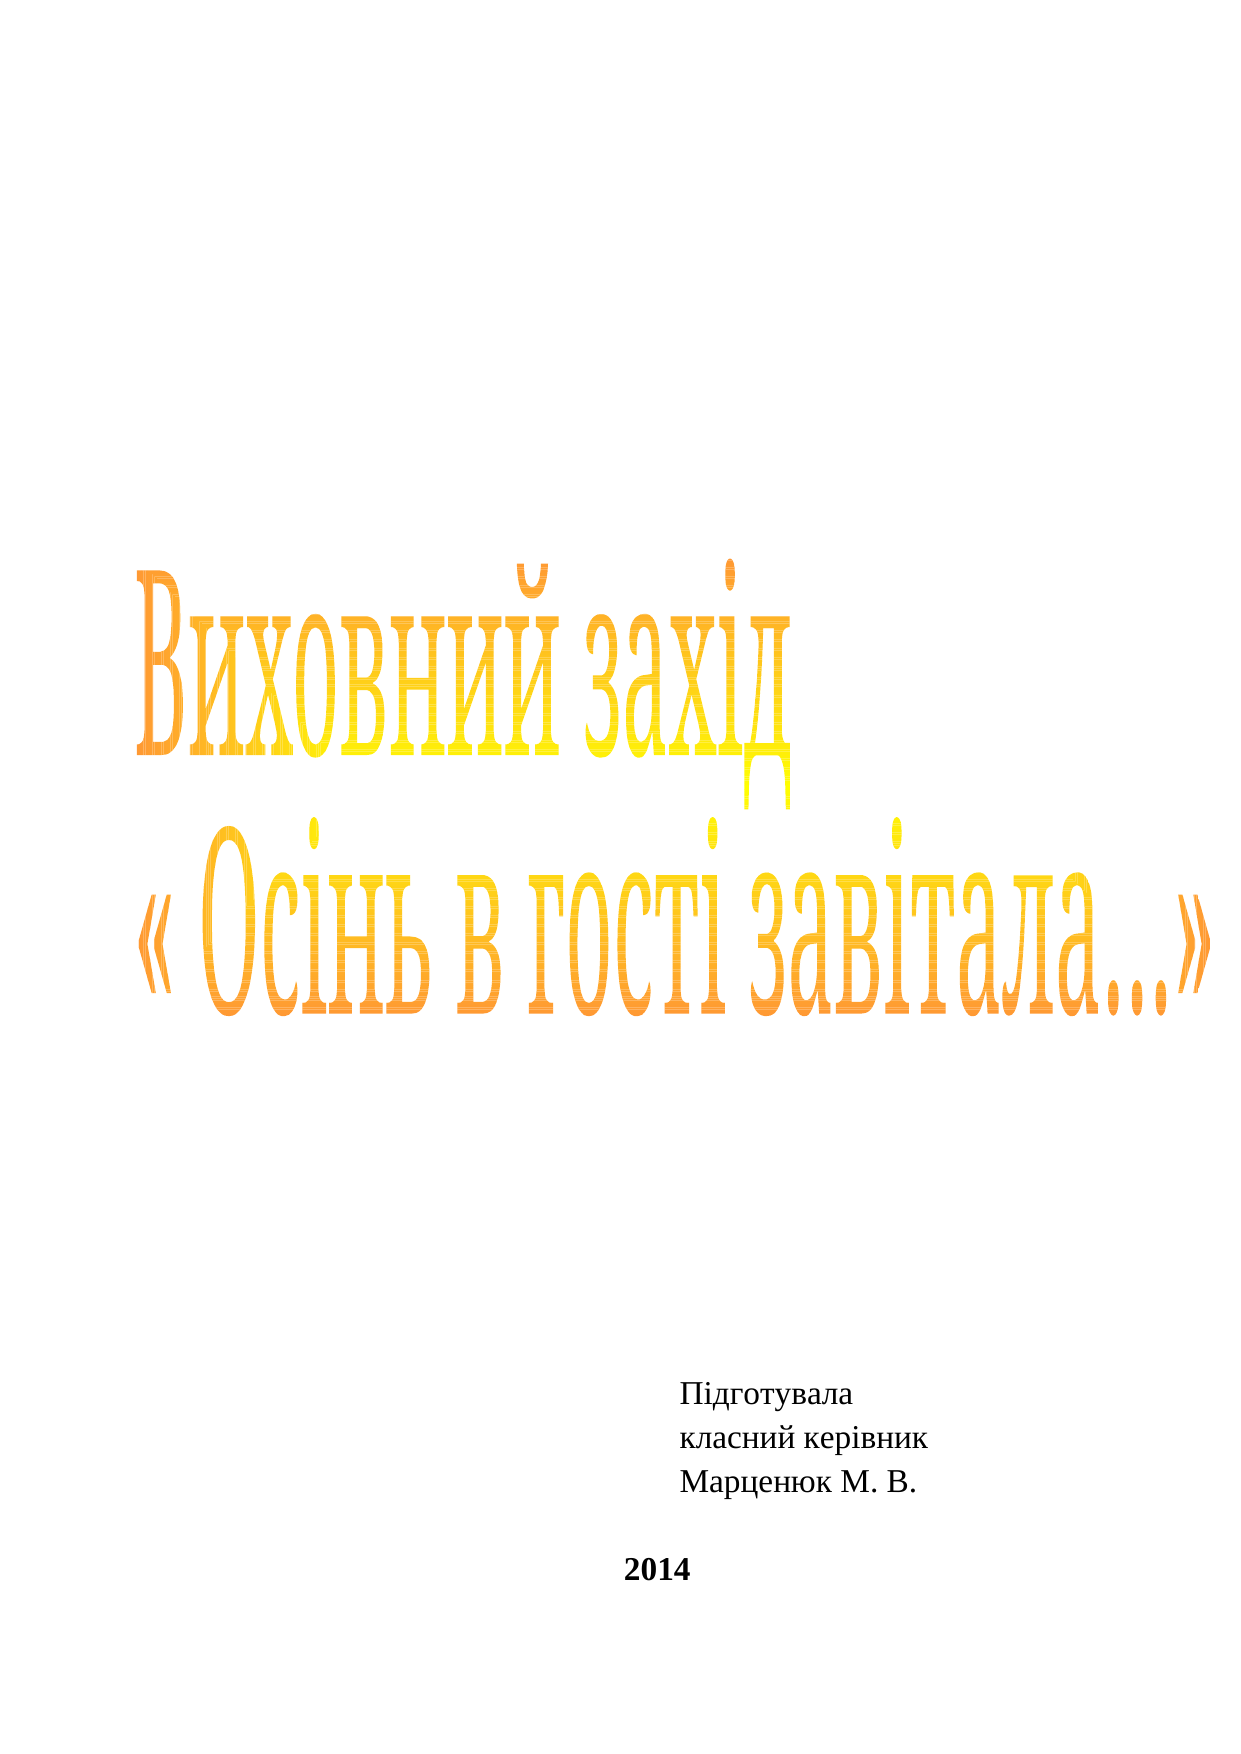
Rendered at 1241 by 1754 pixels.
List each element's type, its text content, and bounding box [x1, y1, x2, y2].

text класний керівник [118, 1417, 1181, 1456]
text 2014 [118, 1549, 1181, 1588]
text Марценюк М. В. [118, 1461, 1181, 1500]
text Підготувала [118, 1373, 1181, 1412]
